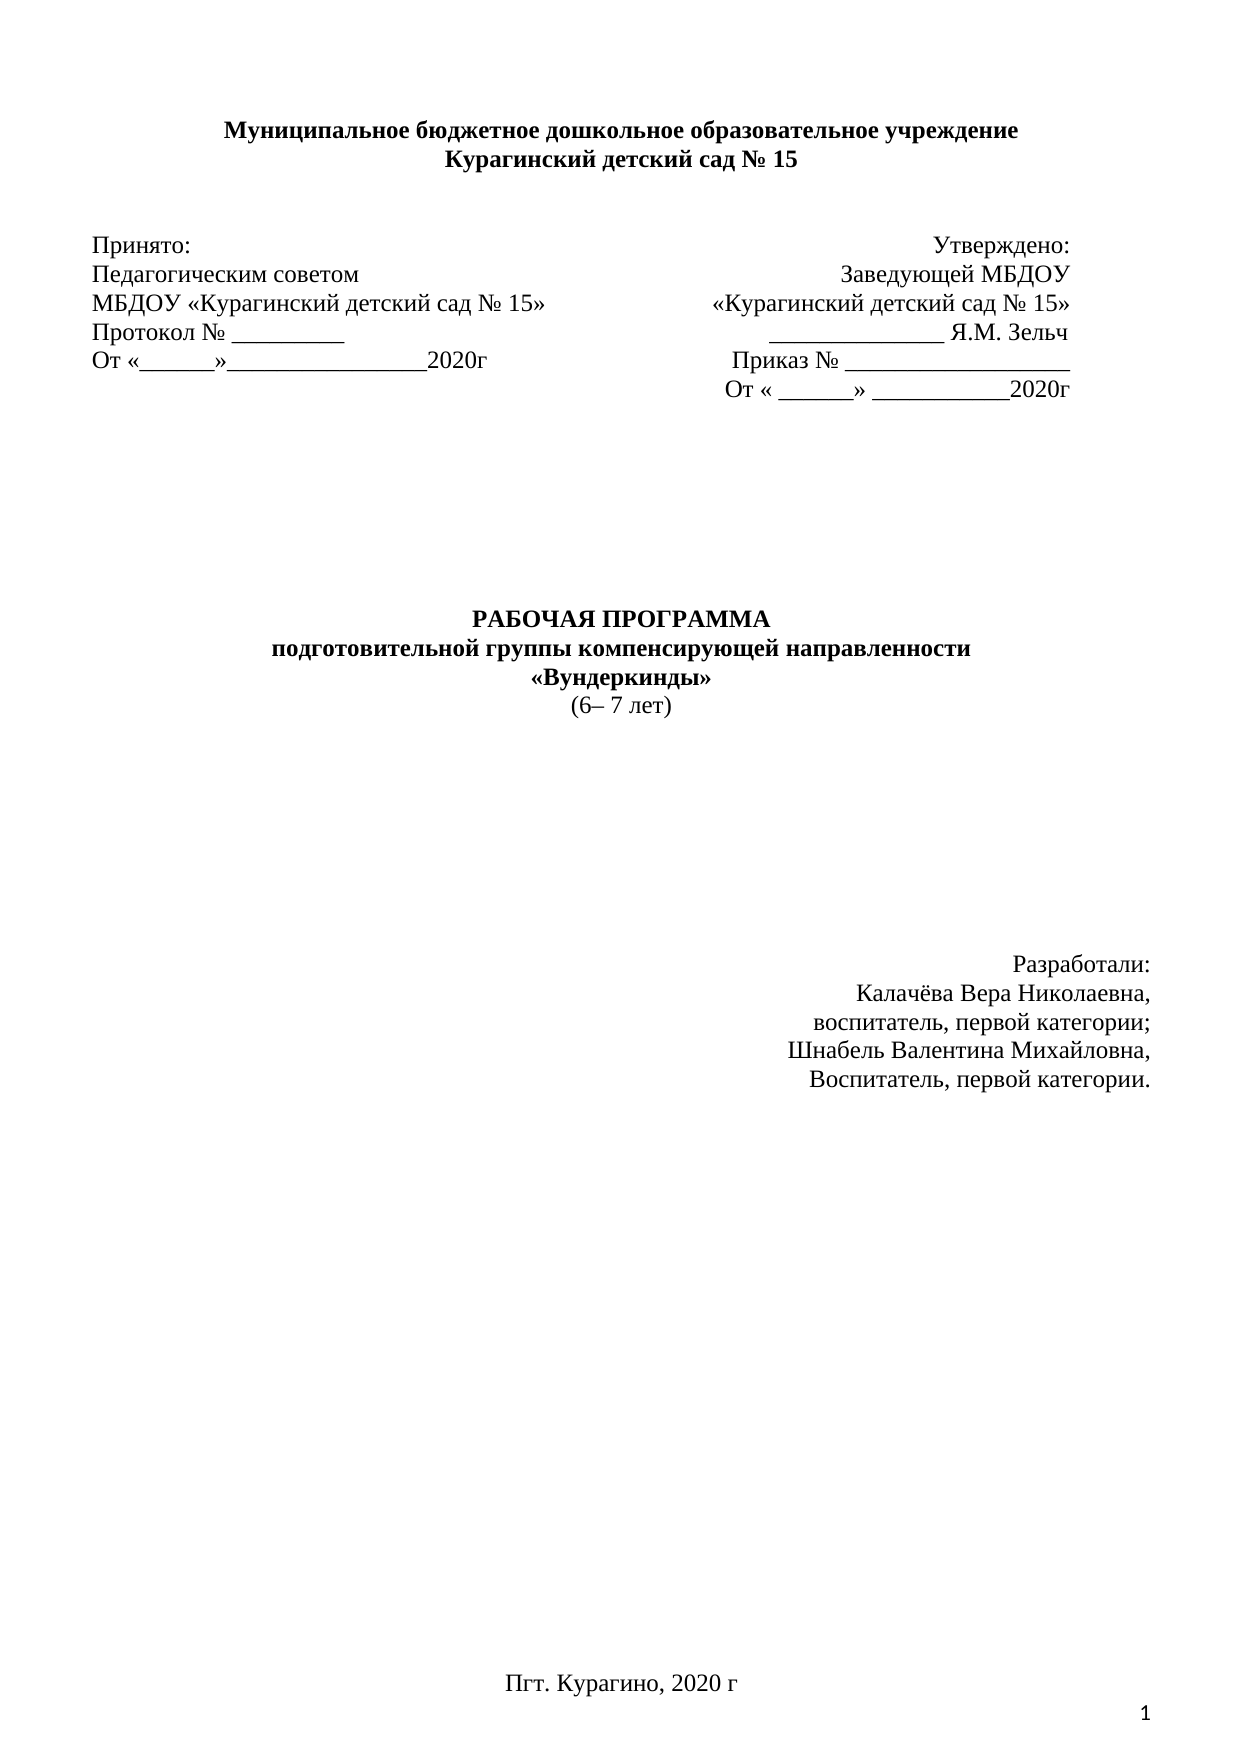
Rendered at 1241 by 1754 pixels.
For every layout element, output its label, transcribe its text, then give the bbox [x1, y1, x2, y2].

text Пгт. Курагино, 2020 г [92, 1668, 1151, 1697]
text подготовительной группы компенсирующей направленности [92, 633, 1151, 662]
text Курагинский детский сад № 15 [92, 144, 1151, 173]
text Муниципальное бюджетное дошкольное образовательное учреждение [92, 116, 1151, 144]
text РАБОЧАЯ ПРОГРАММА [92, 604, 1151, 633]
text воспитатель, первой категории; [92, 1007, 1151, 1036]
text Шнабель Валентина Михайловна, [92, 1036, 1151, 1064]
table_header Утверждено: Заведующей МБДОУ «Курагинский детский сад № 15» ______________ Я.М. Зельч Приказ № __________________ От « ______» ___________2020г [581, 231, 1081, 432]
text «Вундеркинды» [92, 662, 1151, 691]
text Воспитатель, первой категории. [92, 1064, 1151, 1093]
table_header Принято: Педагогическим советом МБДОУ «Курагинский детский сад № 15» Протокол № _________ От «______»________________2020г [80, 231, 581, 432]
text (6– 7 лет) [92, 691, 1151, 719]
text Калачёва Вера Николаевна, [92, 978, 1151, 1007]
text Разработали: [92, 949, 1151, 978]
